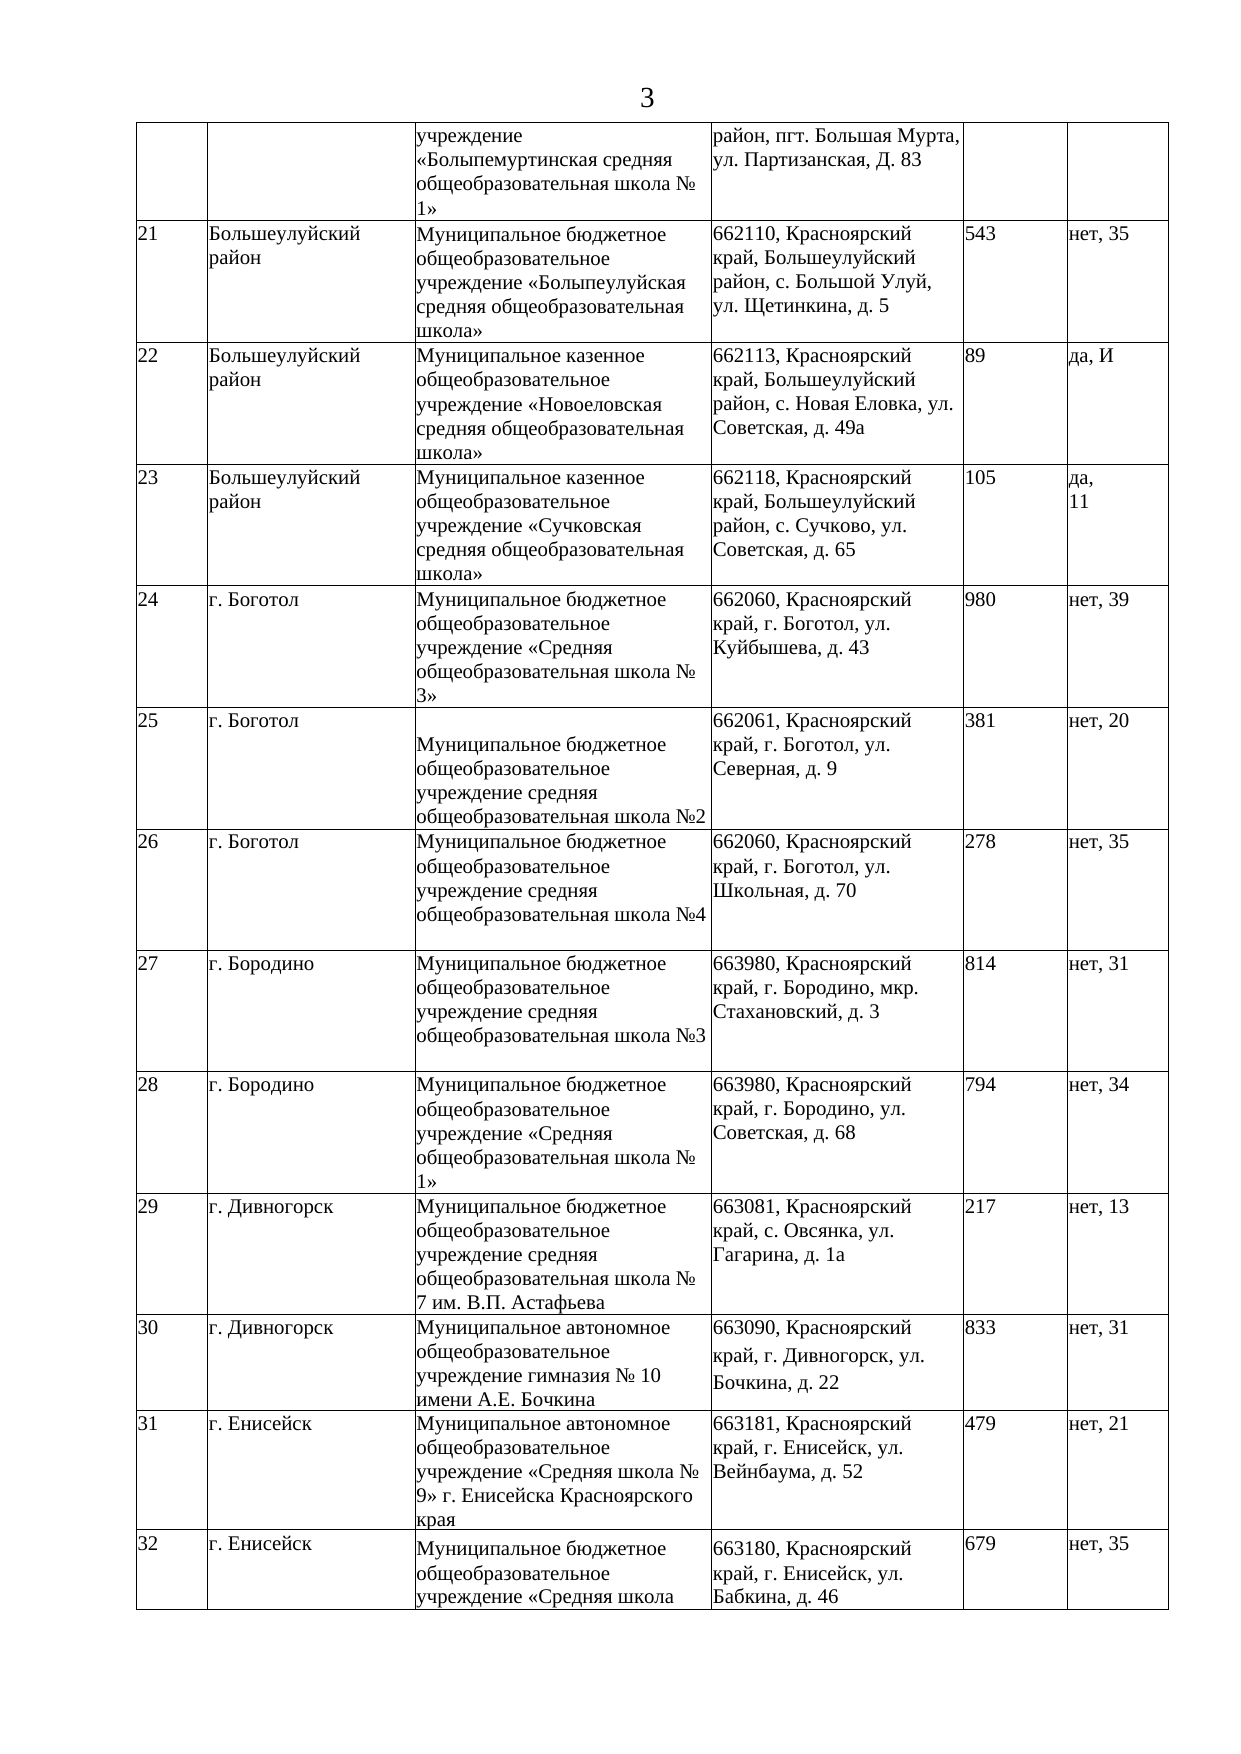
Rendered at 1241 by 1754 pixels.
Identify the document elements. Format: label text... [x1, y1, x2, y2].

table_cell г. Боготол [208, 830, 415, 950]
table_cell 217 [964, 1194, 1067, 1314]
table_cell Муниципальное бюджетное общеобразовательное учреждение средняя общеобразовательная школа №4 [416, 830, 711, 950]
table_cell нет, 39 [1068, 586, 1168, 707]
table_cell Муниципальное автономное общеобразовательное учреждение «Средняя школа № 9» г. Енисейска Красноярского края [416, 1411, 711, 1529]
table_cell 278 [964, 830, 1067, 950]
table_cell 32 [137, 1530, 207, 1608]
table_cell 663180, Красноярский край, г. Енисейск, ул. Бабкина, д. 46 [712, 1530, 963, 1608]
table_cell г. Боготол [208, 708, 415, 828]
table_cell Большеулуйский район [208, 343, 415, 464]
table_cell да, И [1068, 343, 1168, 464]
table_header [208, 123, 415, 219]
table_cell 662060, Красноярский край, г. Боготол, ул. Куйбышева, д. 43 [712, 586, 963, 707]
table_cell г. Бородино [208, 951, 415, 1071]
table_cell 29 [137, 1194, 207, 1314]
table_cell нет, 35 [1068, 1530, 1168, 1608]
table_cell 663980, Красноярский край, г. Бородино, ул. Советская, д. 68 [712, 1072, 963, 1193]
table_cell Муниципальное бюджетное общеобразовательное учреждение средняя общеобразовательная школа №3 [416, 951, 711, 1071]
table_cell нет, 35 [1068, 221, 1168, 342]
table_cell нет, 20 [1068, 708, 1168, 828]
table_cell да, 11 [1068, 465, 1168, 585]
table_cell 479 [964, 1411, 1067, 1529]
table_cell Большеулуйский район [208, 221, 415, 342]
table_cell Муниципальное автономное общеобразовательное учреждение гимназия № 10 имени А.Е. Бочкина [416, 1315, 711, 1410]
table_cell Муниципальное бюджетное общеобразовательное учреждение «Средняя общеобразовательная школа № 3» [416, 586, 711, 707]
table_cell 662060, Красноярский край, г. Боготол, ул. Школьная, д. 70 [712, 830, 963, 950]
table_cell Большеулуйский район [208, 465, 415, 585]
table_cell Муниципальное казенное общеобразовательное учреждение «Сучковская средняя общеобразовательная школа» [416, 465, 711, 585]
table_cell Муниципальное бюджетное общеобразовательное учреждение «Средняя школа [416, 1530, 711, 1608]
table_cell 28 [137, 1072, 207, 1193]
table_cell Муниципальное казенное общеобразовательное учреждение «Новоеловская средняя общеобразовательная школа» [416, 343, 711, 464]
table_cell г. Дивногорск [208, 1315, 415, 1410]
table_cell 30 [137, 1315, 207, 1410]
table_cell 89 [964, 343, 1067, 464]
table_cell 663181, Красноярский край, г. Енисейск, ул. Вейнбаума, д. 52 [712, 1411, 963, 1529]
table_cell 21 [137, 221, 207, 342]
table_cell 543 [964, 221, 1067, 342]
table_header [964, 123, 1067, 219]
table_cell нет, 31 [1068, 951, 1168, 1071]
table_cell Муниципальное бюджетное общеобразовательное учреждение средняя общеобразовательная школа № 7 им. В.П. Астафьева [416, 1194, 711, 1314]
table_cell 794 [964, 1072, 1067, 1193]
table_cell г. Енисейск [208, 1411, 415, 1529]
table_cell 663081, Красноярский край, с. Овсянка, ул. Гагарина, д. 1а [712, 1194, 963, 1314]
table_cell 662118, Красноярский край, Большеулуйский район, с. Сучково, ул. Советская, д. 65 [712, 465, 963, 585]
table_cell 662113, Красноярский край, Большеулуйский район, с. Новая Еловка, ул. Советская, д. 49а [712, 343, 963, 464]
table_cell г. Енисейск [208, 1530, 415, 1608]
table_header учреждение «Болыпемуртинская средняя общеобразовательная школа № 1» [416, 123, 711, 219]
table_cell 31 [137, 1411, 207, 1529]
table_cell 662110, Красноярский край, Большеулуйский район, с. Большой Улуй, ул. Щетинкина, д. 5 [712, 221, 963, 342]
table_cell 105 [964, 465, 1067, 585]
table_cell Муниципальное бюджетное общеобразовательное учреждение средняя общеобразовательная школа №2 [416, 708, 711, 828]
table_header [1068, 123, 1168, 219]
table_cell нет, 13 [1068, 1194, 1168, 1314]
table_cell 22 [137, 343, 207, 464]
table_cell г. Бородино [208, 1072, 415, 1193]
table_cell г. Боготол [208, 586, 415, 707]
table_cell 662061, Красноярский край, г. Боготол, ул. Северная, д. 9 [712, 708, 963, 828]
table_cell 23 [137, 465, 207, 585]
table_cell нет, 31 [1068, 1315, 1168, 1410]
table_cell 25 [137, 708, 207, 828]
table_cell нет, 34 [1068, 1072, 1168, 1193]
table_cell 24 [137, 586, 207, 707]
table_cell 26 [137, 830, 207, 950]
table_header район, пгт. Большая Мурта, ул. Партизанская, Д. 83 [712, 123, 963, 219]
table_cell 27 [137, 951, 207, 1071]
table_cell 663090, Красноярский край, г. Дивногорск, ул. Бочкина, д. 22 [712, 1315, 963, 1410]
table_cell г. Дивногорск [208, 1194, 415, 1314]
table_cell Муниципальное бюджетное общеобразовательное учреждение «Средняя общеобразовательная школа № 1» [416, 1072, 711, 1193]
table_cell нет, 21 [1068, 1411, 1168, 1529]
table_header [137, 123, 207, 219]
table_cell нет, 35 [1068, 830, 1168, 950]
table_cell 814 [964, 951, 1067, 1071]
table_cell 381 [964, 708, 1067, 828]
table_cell 980 [964, 586, 1067, 707]
table_cell 679 [964, 1530, 1067, 1608]
table_cell Муниципальное бюджетное общеобразовательное учреждение «Болыпеулуйская средняя общеобразовательная школа» [416, 221, 711, 342]
table_cell 663980, Красноярский край, г. Бородино, мкр. Стахановский, д. 3 [712, 951, 963, 1071]
table_cell 833 [964, 1315, 1067, 1410]
